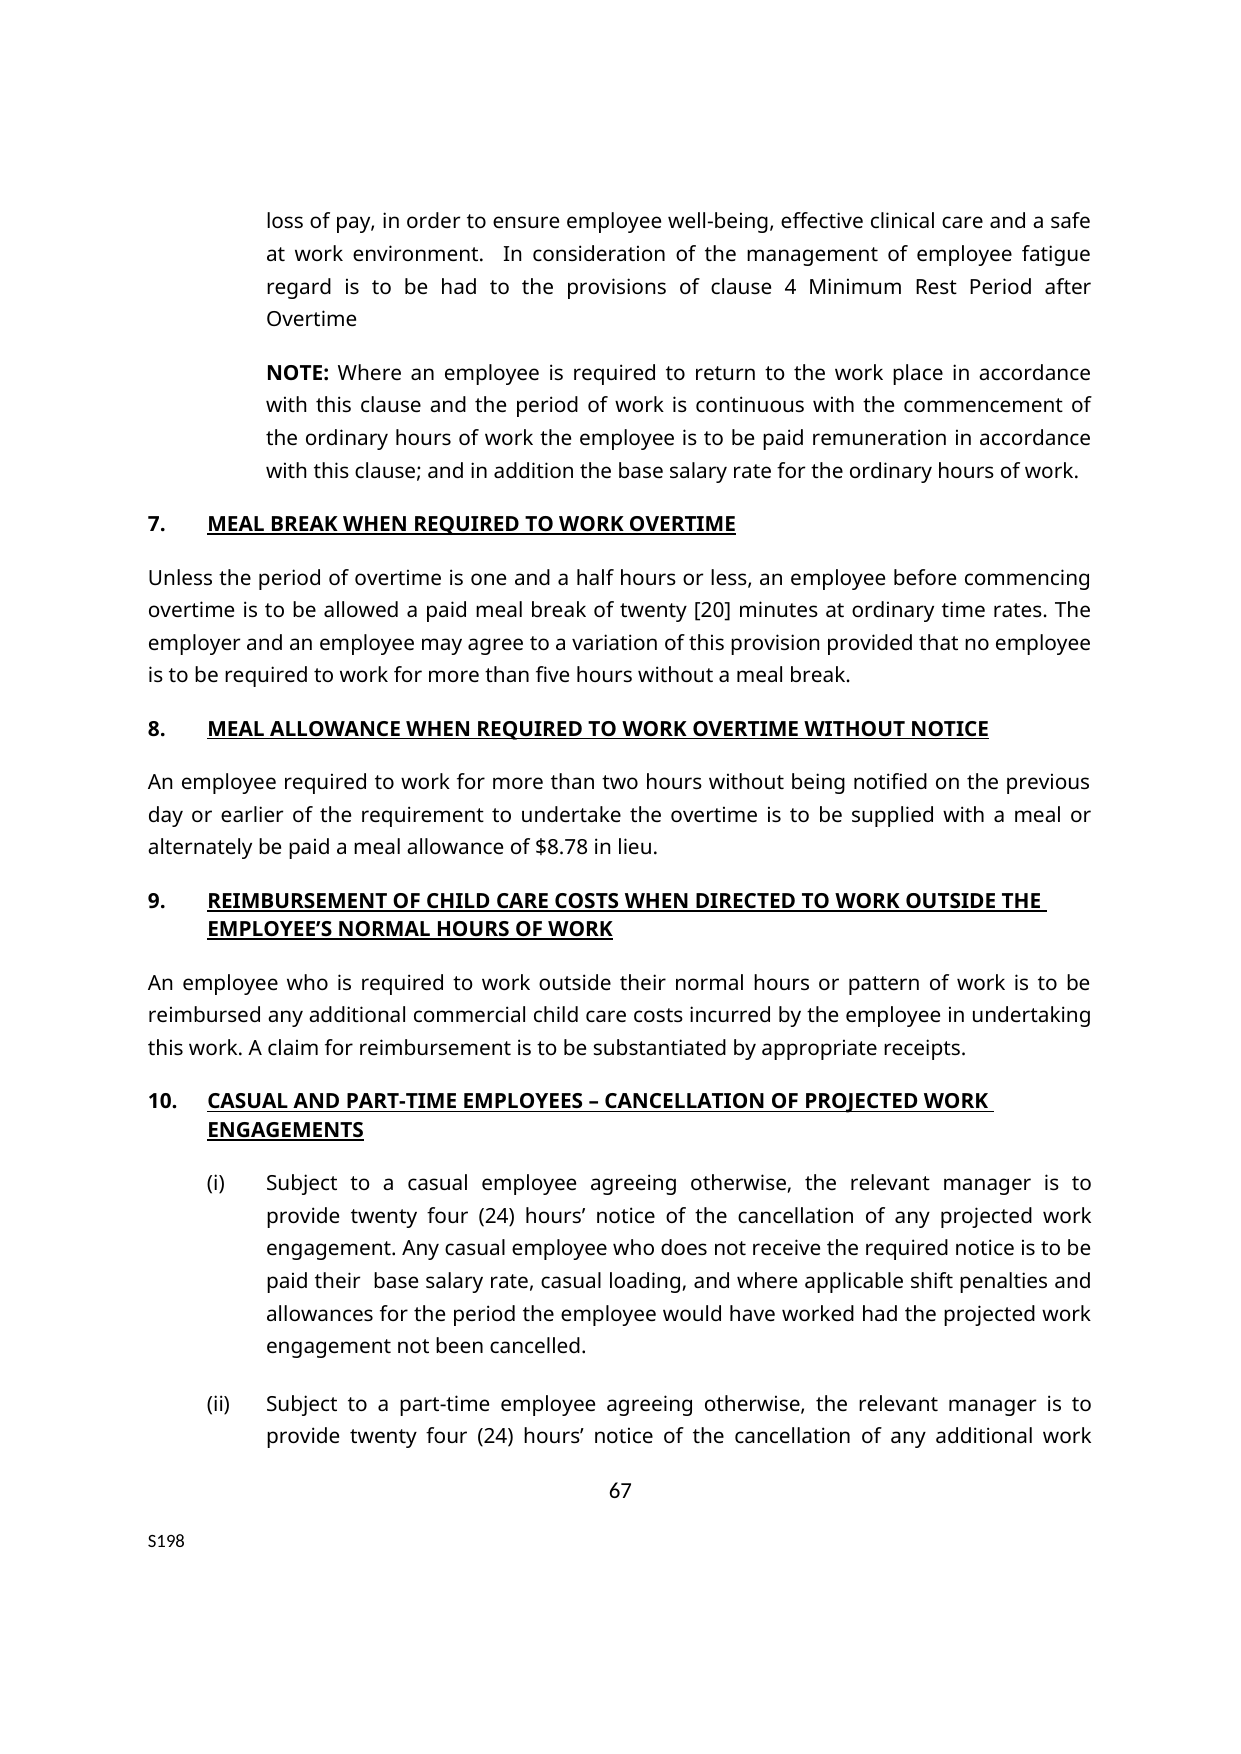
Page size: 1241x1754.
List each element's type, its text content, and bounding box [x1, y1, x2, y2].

text NOTE: Where an employee is required to return to the work place in accordance with this clause and the period of work is continuous with the commencement of the ordinary hours of work the employee is to be paid remuneration in accordance with this clause; and in addition the base salary rate for the ordinary hours of work. [266, 358, 1093, 484]
text An employee required to work for more than two hours without being notified on the previous day or earlier of the requirement to undertake the overtime is to be supplied with a meal or alternately be paid a meal allowance of $8.78 in lieu. [148, 767, 1093, 861]
subtitle REIMBURSEMENT OF CHILD CARE COSTS WHEN DIRECTED TO WORK OUTSIDE THE EMPLOYEE’S NORMAL HOURS OF WORK [148, 886, 1093, 943]
subtitle MEAL ALLOWANCE WHEN REQUIRED TO WORK OVERTIME WITHOUT NOTICE [148, 714, 1093, 742]
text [207, 207, 1093, 333]
subtitle MEAL BREAK WHEN REQUIRED TO WORK OVERTIME [148, 509, 1093, 538]
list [207, 1389, 1093, 1450]
text Unless the period of overtime is one and a half hours or less, an employee before commencing overtime is to be allowed a paid meal break of twenty [20] minutes at ordinary time rates. The employer and an employee may agree to a variation of this provision provided that no employee is to be required to work for more than five hours without a meal break. [148, 563, 1093, 689]
text An employee who is required to work outside their normal hours or pattern of work is to be reimbursed any additional commercial child care costs incurred by the employee in undertaking this work. A claim for reimbursement is to be substantiated by appropriate receipts. [148, 968, 1093, 1061]
list Subject to a casual employee agreeing otherwise, the relevant manager is to provide twenty four (24) hours’ notice of the cancellation of any projected work engagement. Any casual employee who does not receive the required notice is to be paid their base salary rate, casual loading, and where applicable shift penalties and allowances for the period the employee would have worked had the projected work engagement not been cancelled. [207, 1168, 1093, 1360]
subtitle CASUAL AND PART-TIME EMPLOYEES – CANCELLATION OF PROJECTED WORK ENGAGEMENTS [148, 1086, 1093, 1143]
